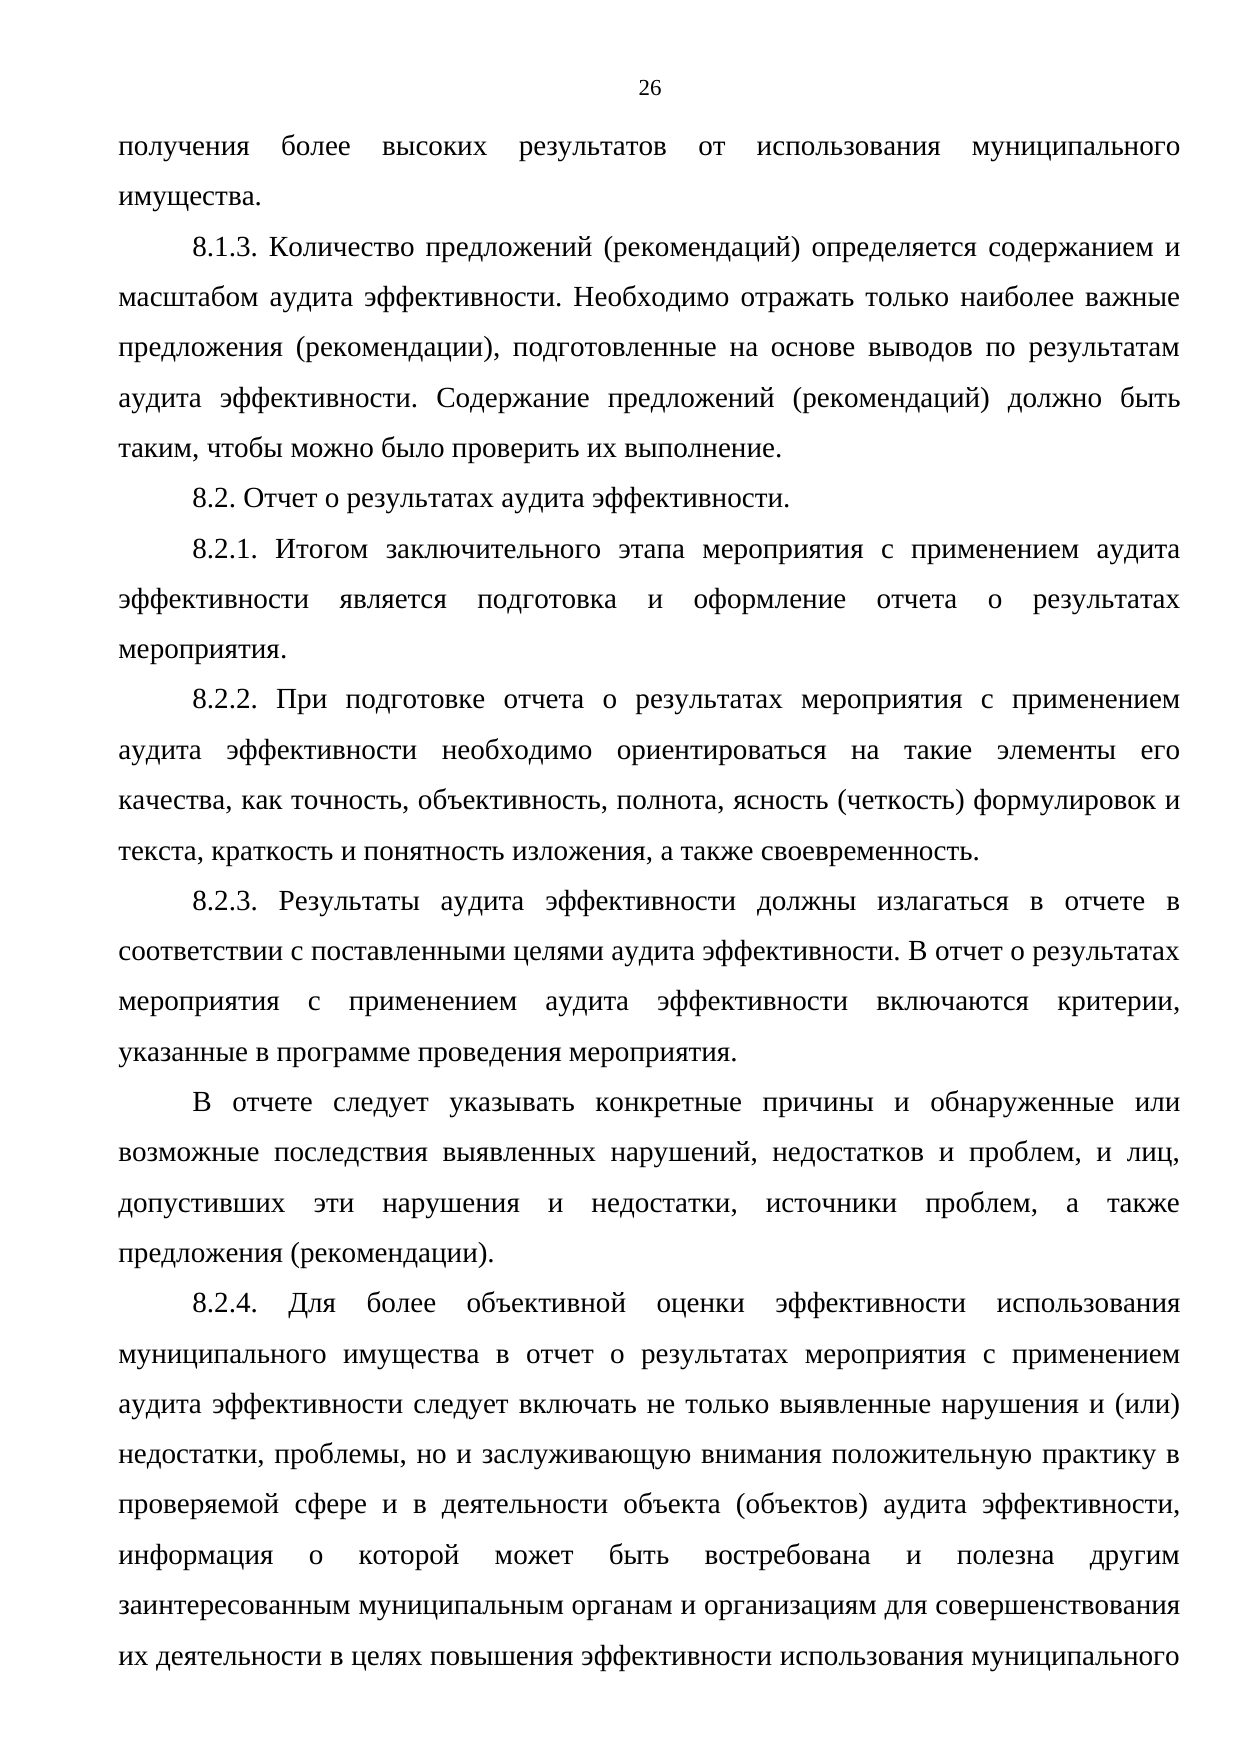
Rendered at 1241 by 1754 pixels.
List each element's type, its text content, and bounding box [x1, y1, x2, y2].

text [118, 1285, 1181, 1671]
text 8.2.3. Результаты аудита эффективности должны излагаться в отчете в соответствии с поставленными целями аудита эффективности. В отчет о результатах мероприятия с применением аудита эффективности включаются критерии, указанные в программе проведения мероприятия. [118, 883, 1181, 1067]
text 8.1.3. Количество предложений (рекомендаций) определяется содержанием и масштабом аудита эффективности. Необходимо отражать только наиболее важные предложения (рекомендации), подготовленные на основе выводов по результатам аудита эффективности. Содержание предложений (рекомендаций) должно быть таким, чтобы можно было проверить их выполнение. [118, 229, 1181, 464]
text В отчете следует указывать конкретные причины и обнаруженные или возможные последствия выявленных нарушений, недостатков и проблем, и лиц, допустивших эти нарушения и недостатки, источники проблем, а также предложения (рекомендации). [118, 1084, 1181, 1269]
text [118, 128, 1181, 212]
text 8.2.2. При подготовке отчета о результатах мероприятия с применением аудита эффективности необходимо ориентироваться на такие элементы его качества, как точность, объективность, полнота, ясность (четкость) формулировок и текста, краткость и понятность изложения, а также своевременность. [118, 682, 1181, 866]
text 8.2. Отчет о результатах аудита эффективности. [118, 480, 1181, 514]
text 8.2.1. Итогом заключительного этапа мероприятия с применением аудита эффективности является подготовка и оформление отчета о результатах мероприятия. [118, 531, 1181, 665]
